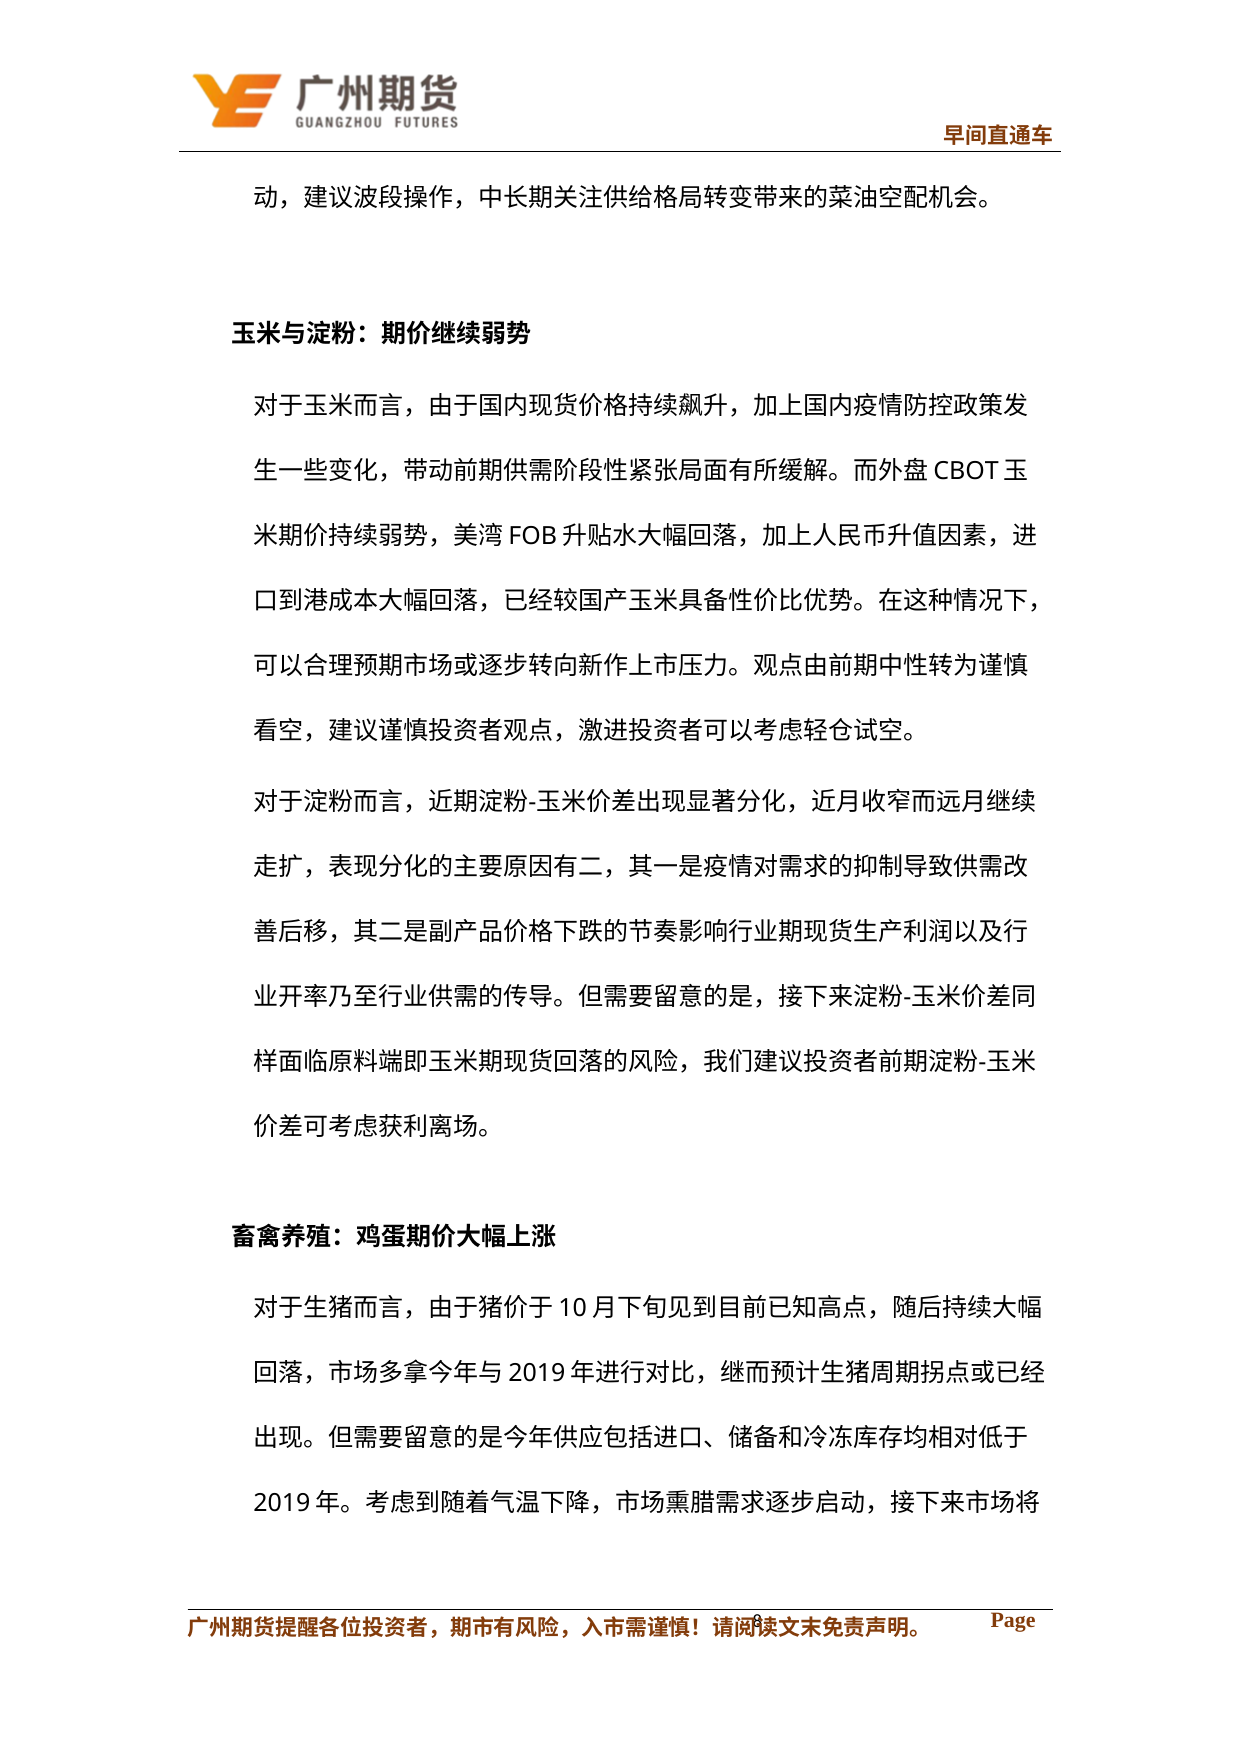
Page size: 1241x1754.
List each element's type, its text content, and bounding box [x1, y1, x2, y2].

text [253, 1273, 1053, 1533]
text 玉米与淀粉：期价继续弱势 [231, 299, 1053, 364]
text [253, 163, 1053, 228]
picture [187, 61, 479, 139]
text 对于淀粉而言，近期淀粉-玉米价差出现显著分化，近月收窄而远月继续走扩，表现分化的主要原因有二，其一是疫情对需求的抑制导致供需改善后移，其二是副产品价格下跌的节奏影响行业期现货生产利润以及行业开率乃至行业供需的传导。但需要留意的是，接下来淀粉-玉米价差同样面临原料端即玉米期现货回落的风险，我们建议投资者前期淀粉-玉米价差可考虑获利离场。 [253, 767, 1053, 1157]
text 畜禽养殖：鸡蛋期价大幅上涨 [231, 1202, 1053, 1267]
text 对于玉米而言，由于国内现货价格持续飙升，加上国内疫情防控政策发生一些变化，带动前期供需阶段性紧张局面有所缓解。而外盘CBOT玉米期价持续弱势，美湾FOB升贴水大幅回落，加上人民币升值因素，进口到港成本大幅回落，已经较国产玉米具备性价比优势。在这种情况下，可以合理预期市场或逐步转向新作上市压力。观点由前期中性转为谨慎看空，建议谨慎投资者观点，激进投资者可以考虑轻仓试空。 [253, 371, 1053, 761]
